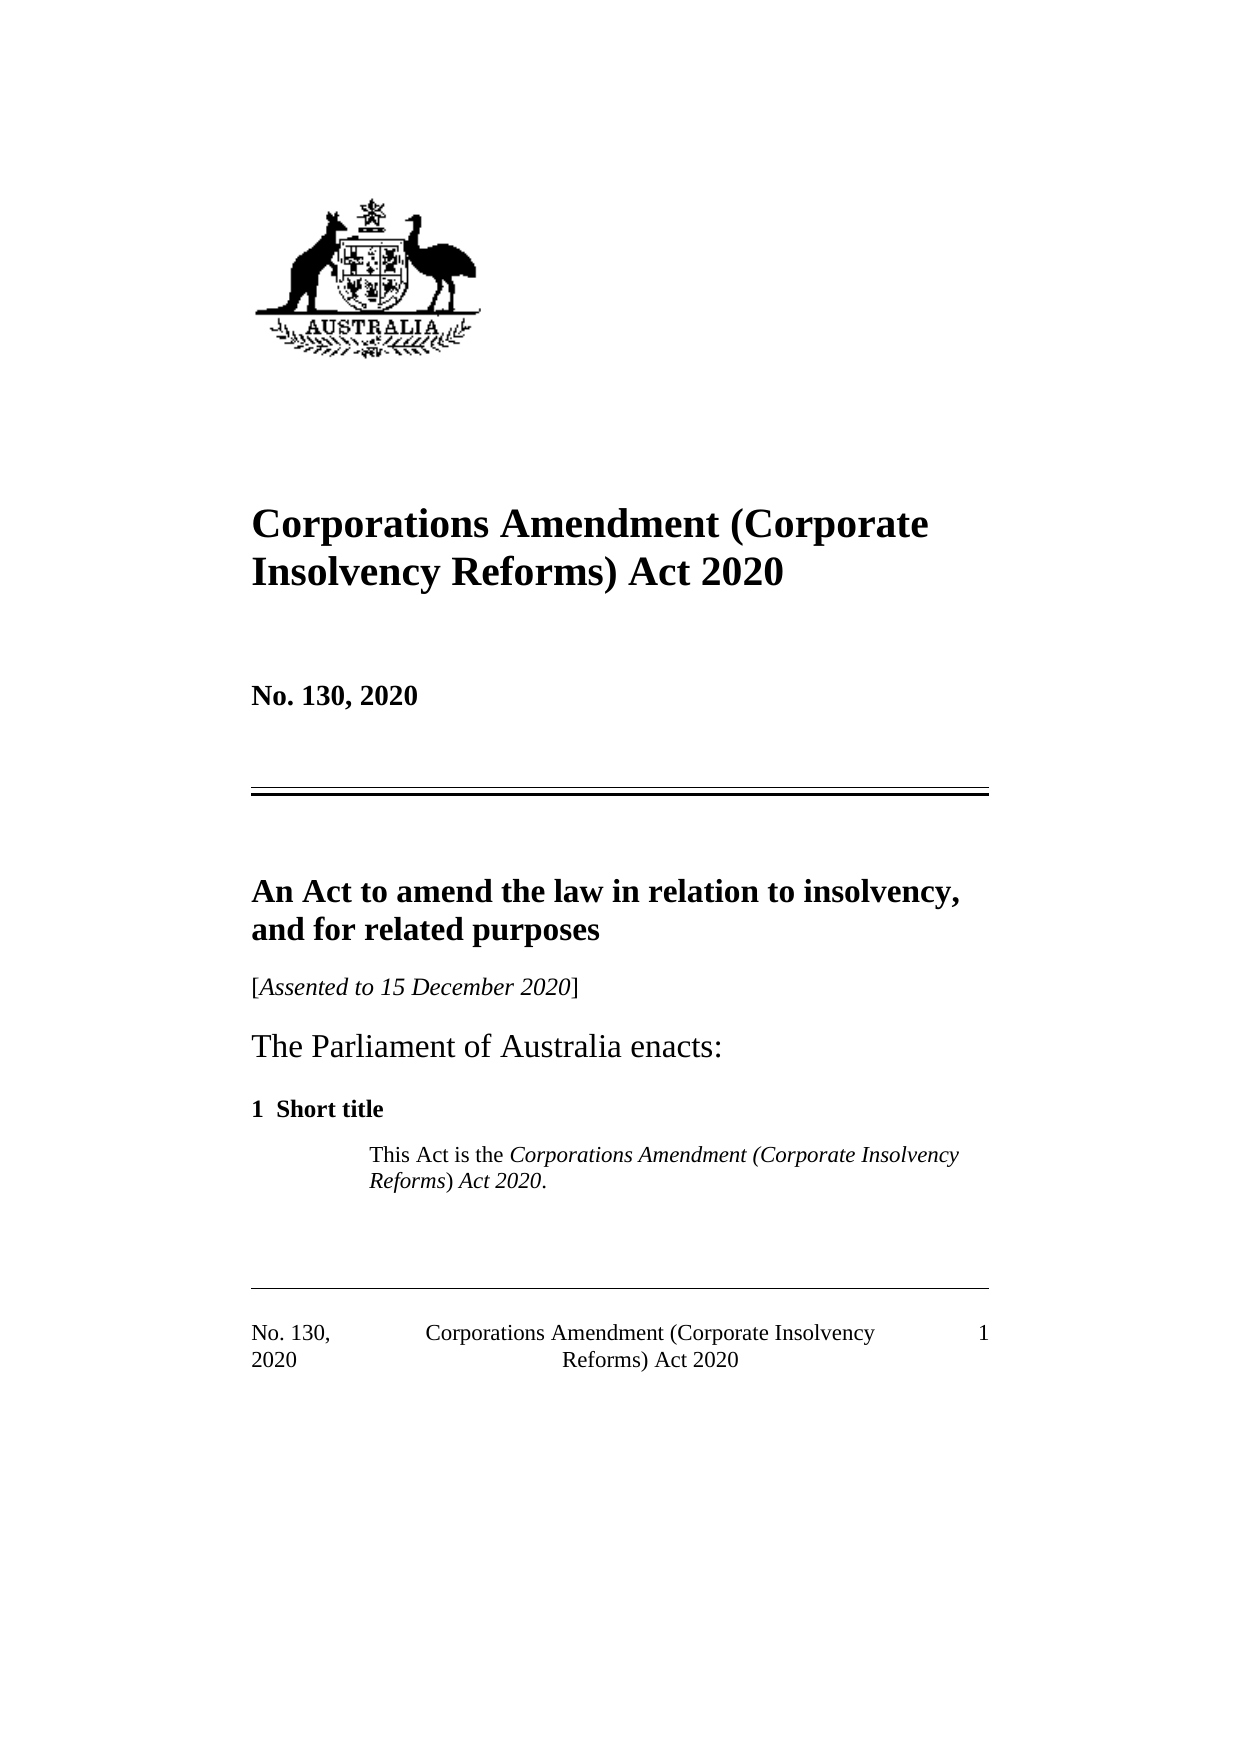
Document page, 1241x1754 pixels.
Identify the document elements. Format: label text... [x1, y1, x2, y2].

text 1 Short title [251, 1094, 989, 1122]
text This Act is the Corporations Amendment (Corporate Insolvency Reforms) Act 2020. [251, 1141, 989, 1194]
text [Assented to 15 December 2020] [251, 972, 989, 1001]
text An Act to amend the law in relation to insolvency, and for related purposes [251, 871, 989, 947]
text The Parliament of Australia enacts: [251, 1026, 989, 1064]
